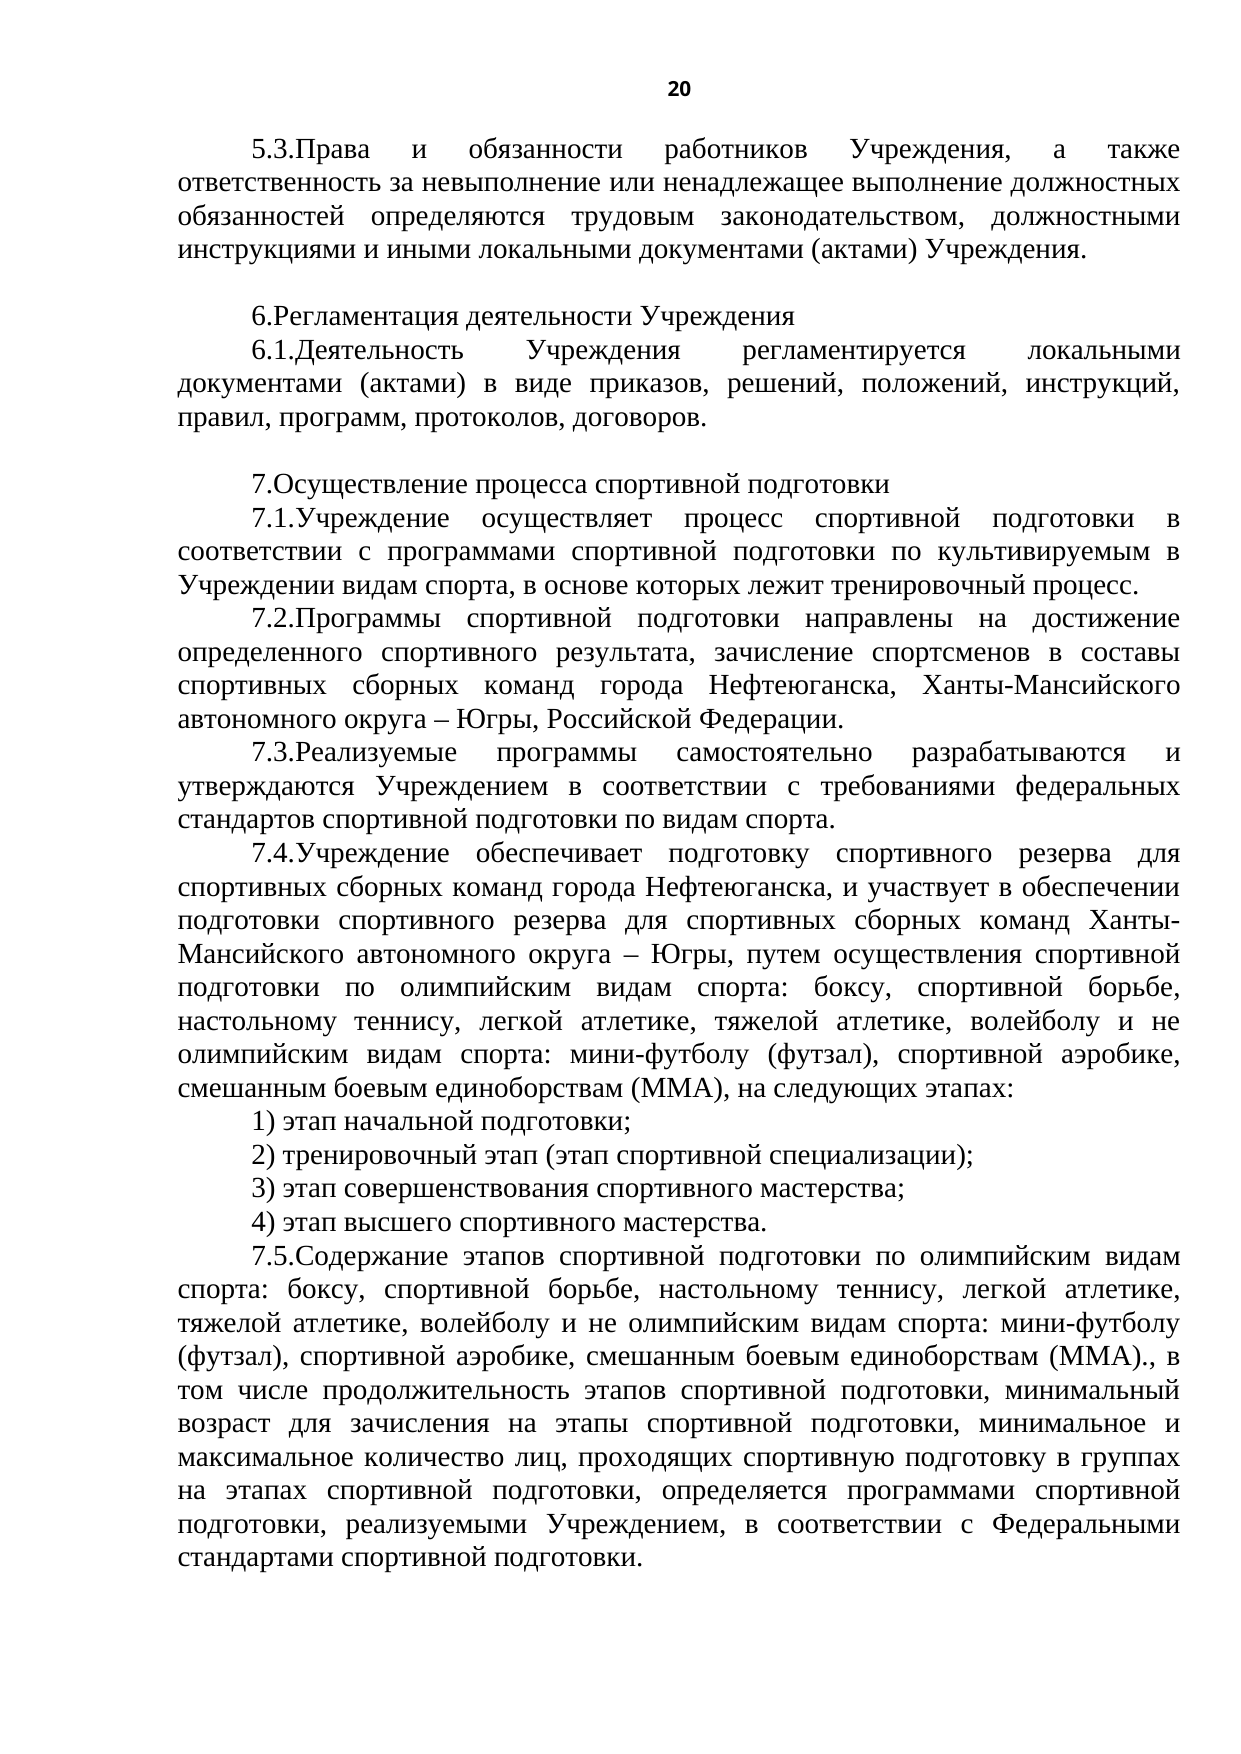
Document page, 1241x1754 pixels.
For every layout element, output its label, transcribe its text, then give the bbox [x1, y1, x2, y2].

text 7.5.Содержание этапов спортивной подготовки по олимпийским видам спорта: боксу, спортивной борьбе, настольному теннису, легкой атлетике, тяжелой атлетике, волейболу и не олимпийским видам спорта: мини-футболу (футзал), спортивной аэробике, смешанным боевым единоборствам (ММА)., в том числе продолжительность этапов спортивной подготовки, минимальный возраст для зачисления на этапы спортивной подготовки, минимальное и максимальное количество лиц, проходящих спортивную подготовку в группах на этапах спортивной подготовки, определяется программами спортивной подготовки, реализуемыми Учреждением, в соответствии с Федеральными стандартами спортивной подготовки. [177, 1238, 1181, 1573]
text 1) этап начальной подготовки; [177, 1103, 1181, 1137]
text 7.1.Учреждение осуществляет процесс спортивной подготовки в соответствии с программами спортивной подготовки по культивируемым в Учреждении видам спорта, в основе которых лежит тренировочный процесс. [177, 500, 1181, 600]
text 3) этап совершенствования спортивного мастерства; [177, 1171, 1181, 1204]
text 5.3.Права и обязанности работников Учреждения, а также ответственность за невыполнение или ненадлежащее выполнение должностных обязанностей определяются трудовым законодательством, должностными инструкциями и иными локальными документами (актами) Учреждения. [177, 131, 1181, 265]
text 7.Осуществление процесса спортивной подготовки [177, 466, 1181, 500]
text 4) этап высшего спортивного мастерства. [177, 1204, 1181, 1238]
text 6.1.Деятельность Учреждения регламентируется локальными документами (актами) в виде приказов, решений, положений, инструкций, правил, программ, протоколов, договоров. [177, 332, 1181, 433]
text 7.3.Реализуемые программы самостоятельно разрабатываются и утверждаются Учреждением в соответствии с требованиями федеральных стандартов спортивной подготовки по видам спорта. [177, 734, 1181, 835]
text 7.4.Учреждение обеспечивает подготовку спортивного резерва для спортивных сборных команд города Нефтеюганска, и участвует в обеспечении подготовки спортивного резерва для спортивных сборных команд Ханты-Мансийского автономного округа – Югры, путем осуществления спортивной подготовки по олимпийским видам спорта: боксу, спортивной борьбе, настольному теннису, легкой атлетике, тяжелой атлетике, волейболу и не олимпийским видам спорта: мини-футболу (футзал), спортивной аэробике, смешанным боевым единоборствам (ММА), на следующих этапах: [177, 835, 1181, 1103]
text 7.2.Программы спортивной подготовки направлены на достижение определенного спортивного результата, зачисление спортсменов в составы спортивных сборных команд города Нефтеюганска, Ханты-Мансийского автономного округа – Югры, Российской Федерации. [177, 600, 1181, 734]
text 6.Регламентация деятельности Учреждения [177, 298, 1181, 332]
text 2) тренировочный этап (этап спортивной специализации); [177, 1137, 1181, 1171]
